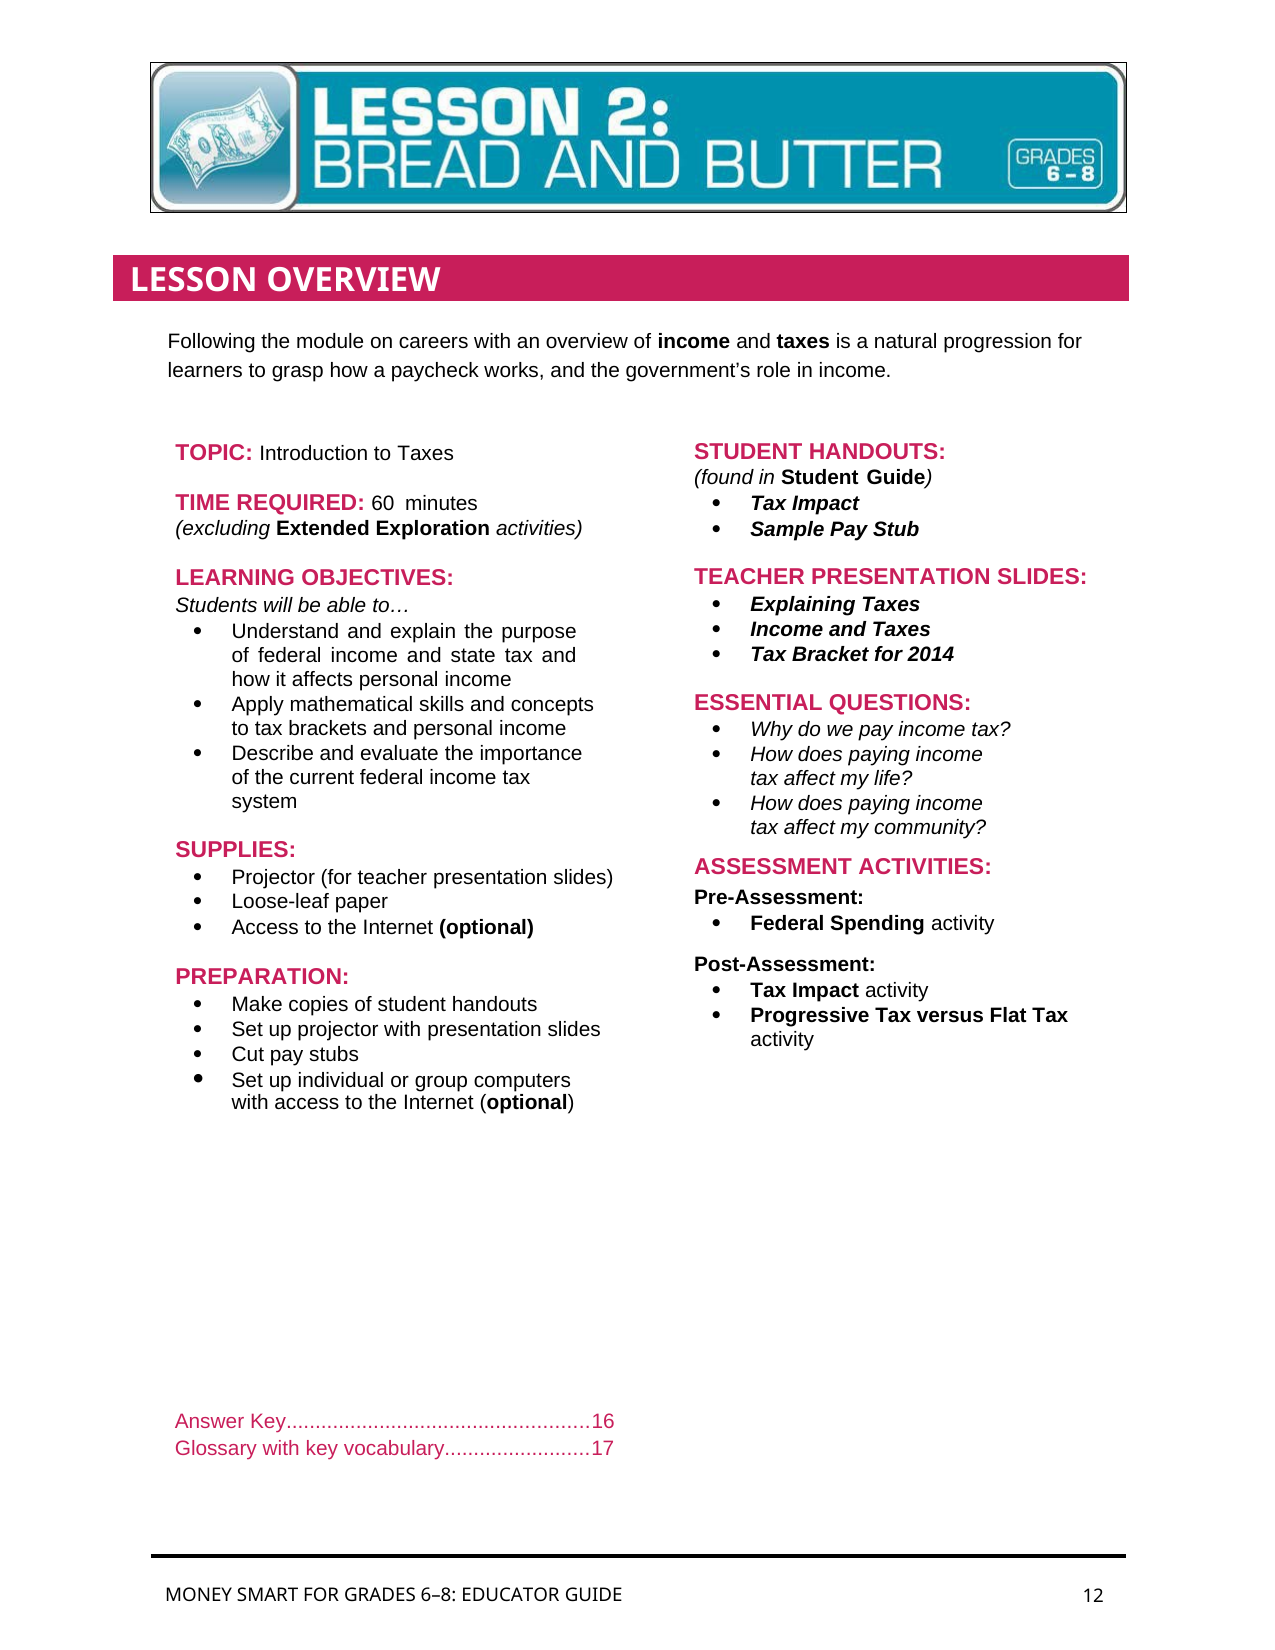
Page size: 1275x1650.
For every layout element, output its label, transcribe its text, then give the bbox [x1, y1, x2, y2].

list Following the module on careers with an overview of income and taxes is a natural progression for learners to grasp how a paycheck works, and the government’s role in income. [167, 329, 1084, 382]
picture [151, 63, 1126, 212]
